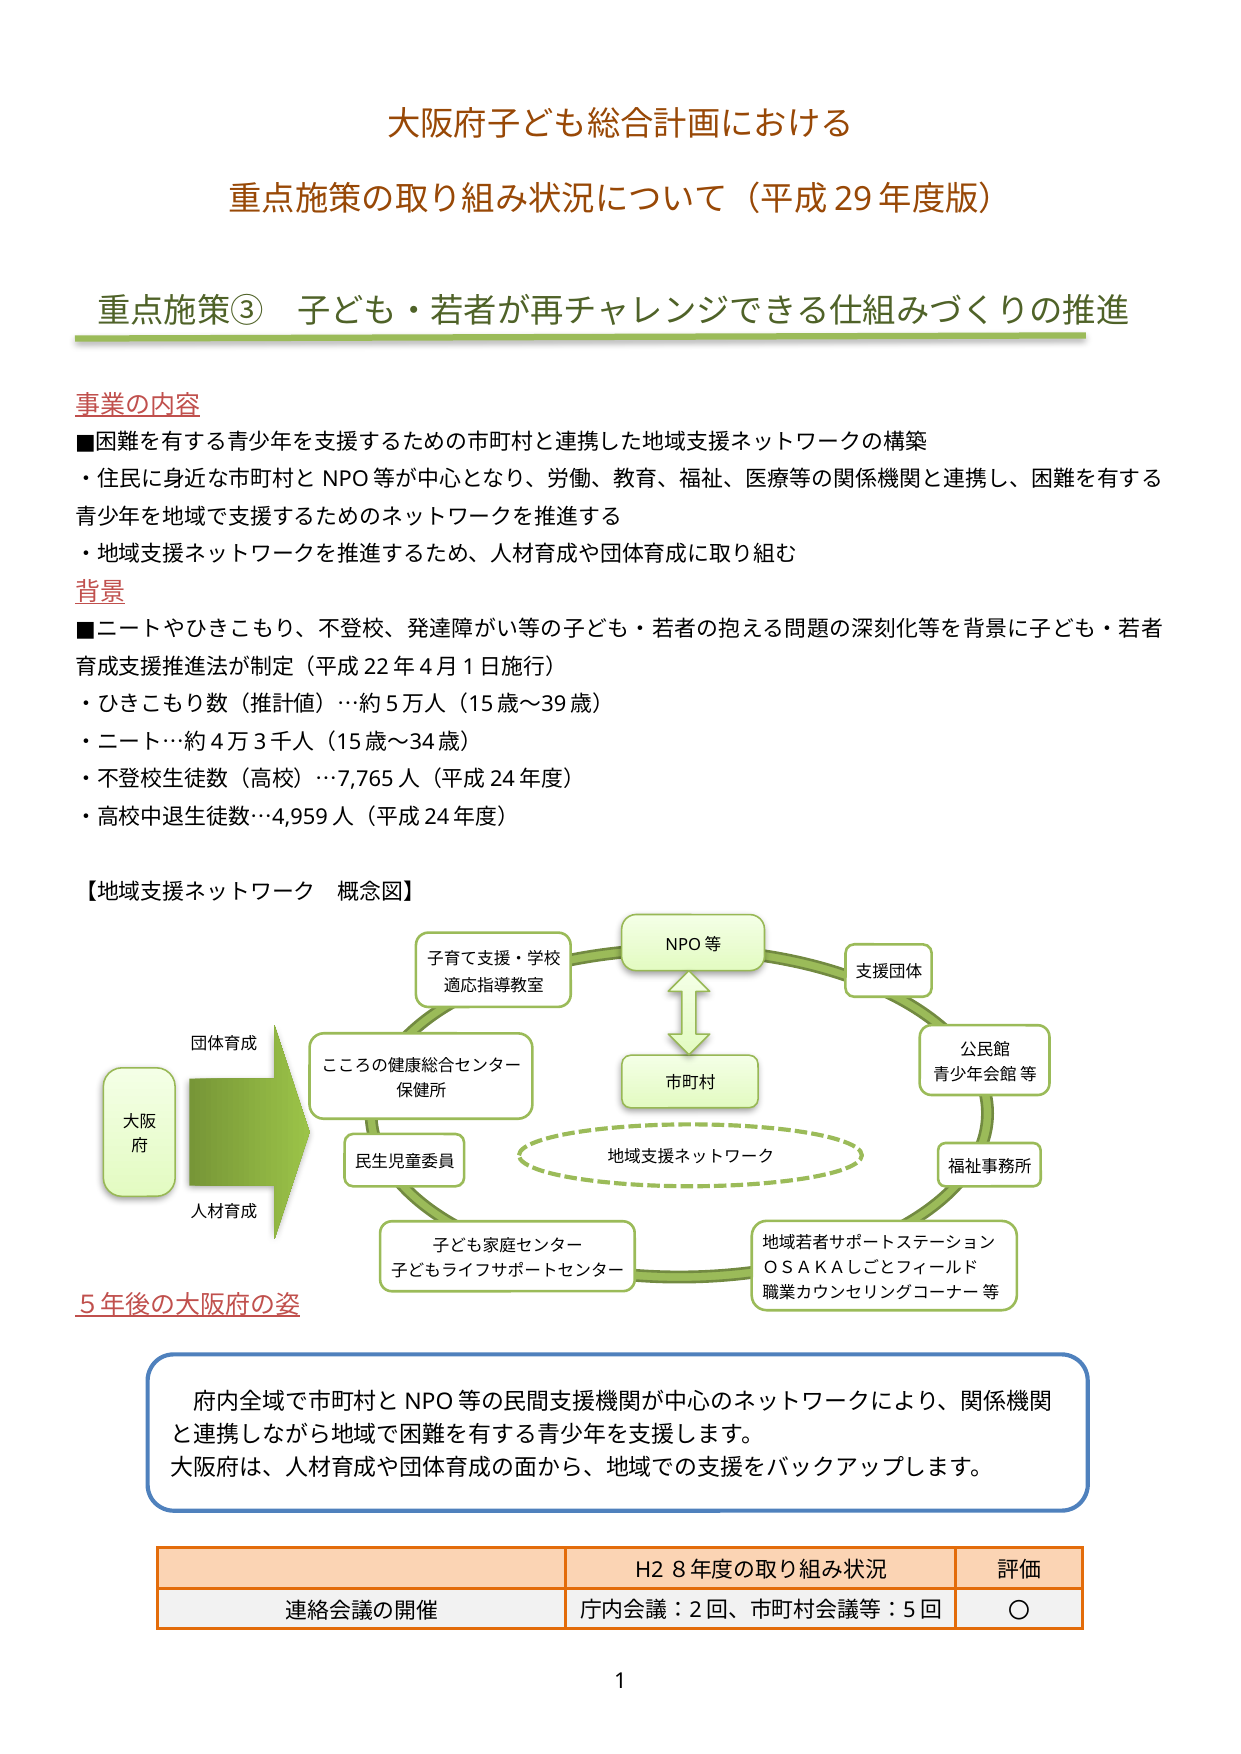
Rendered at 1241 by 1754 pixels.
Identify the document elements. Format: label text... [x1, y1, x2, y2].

table_header H2８年度の取り組み状況 [567, 1549, 954, 1587]
text 重点施策③ 子ども・若者が再チャレンジできる仕組みづくりの推進 [75, 271, 1165, 346]
text ・不登校生徒数（高校）…7,765人（平成24年度） [75, 758, 1165, 796]
text 重点施策の取り組み状況について（平成29年度版） [75, 158, 1165, 233]
table_cell 〇 [957, 1590, 1081, 1627]
table_header [159, 1549, 564, 1587]
table_header 評価 [957, 1549, 1081, 1587]
text ５年後の大阪府の姿 [75, 1283, 1165, 1321]
text ・ひきこもり数（推計値）…約5万人（15歳～39歳） [75, 683, 1165, 721]
text 事業の内容 [75, 383, 1165, 421]
text ・高校中退生徒数…4,959人（平成24年度） [75, 796, 1165, 833]
text ■ニートやひきこもり、不登校、発達障がい等の子ども・若者の抱える問題の深刻化等を背景に子ども・若者育成支援推進法が制定（平成22年4月1日施行） [75, 608, 1165, 683]
table_cell 連絡会議の開催 [159, 1590, 564, 1627]
text ■困難を有する青少年を支援するための市町村と連携した地域支援ネットワークの構築 [75, 421, 1165, 458]
text ・住民に身近な市町村とNPO等が中心となり、労働、教育、福祉、医療等の関係機関と連携し、困難を有する青少年を地域で支援するためのネットワークを推進する [75, 458, 1165, 533]
table_cell 庁内会議：2回、市町村会議等：5回 [567, 1590, 954, 1627]
text ・地域支援ネットワークを推進するため、人材育成や団体育成に取り組む [75, 533, 1165, 571]
text 大阪府子ども総合計画における [75, 83, 1165, 158]
text 【地域支援ネットワーク 概念図】 [75, 871, 1165, 908]
text ・ニート…約4万3千人（15歳～34歳） [75, 721, 1165, 758]
text 背景 [75, 571, 1165, 608]
